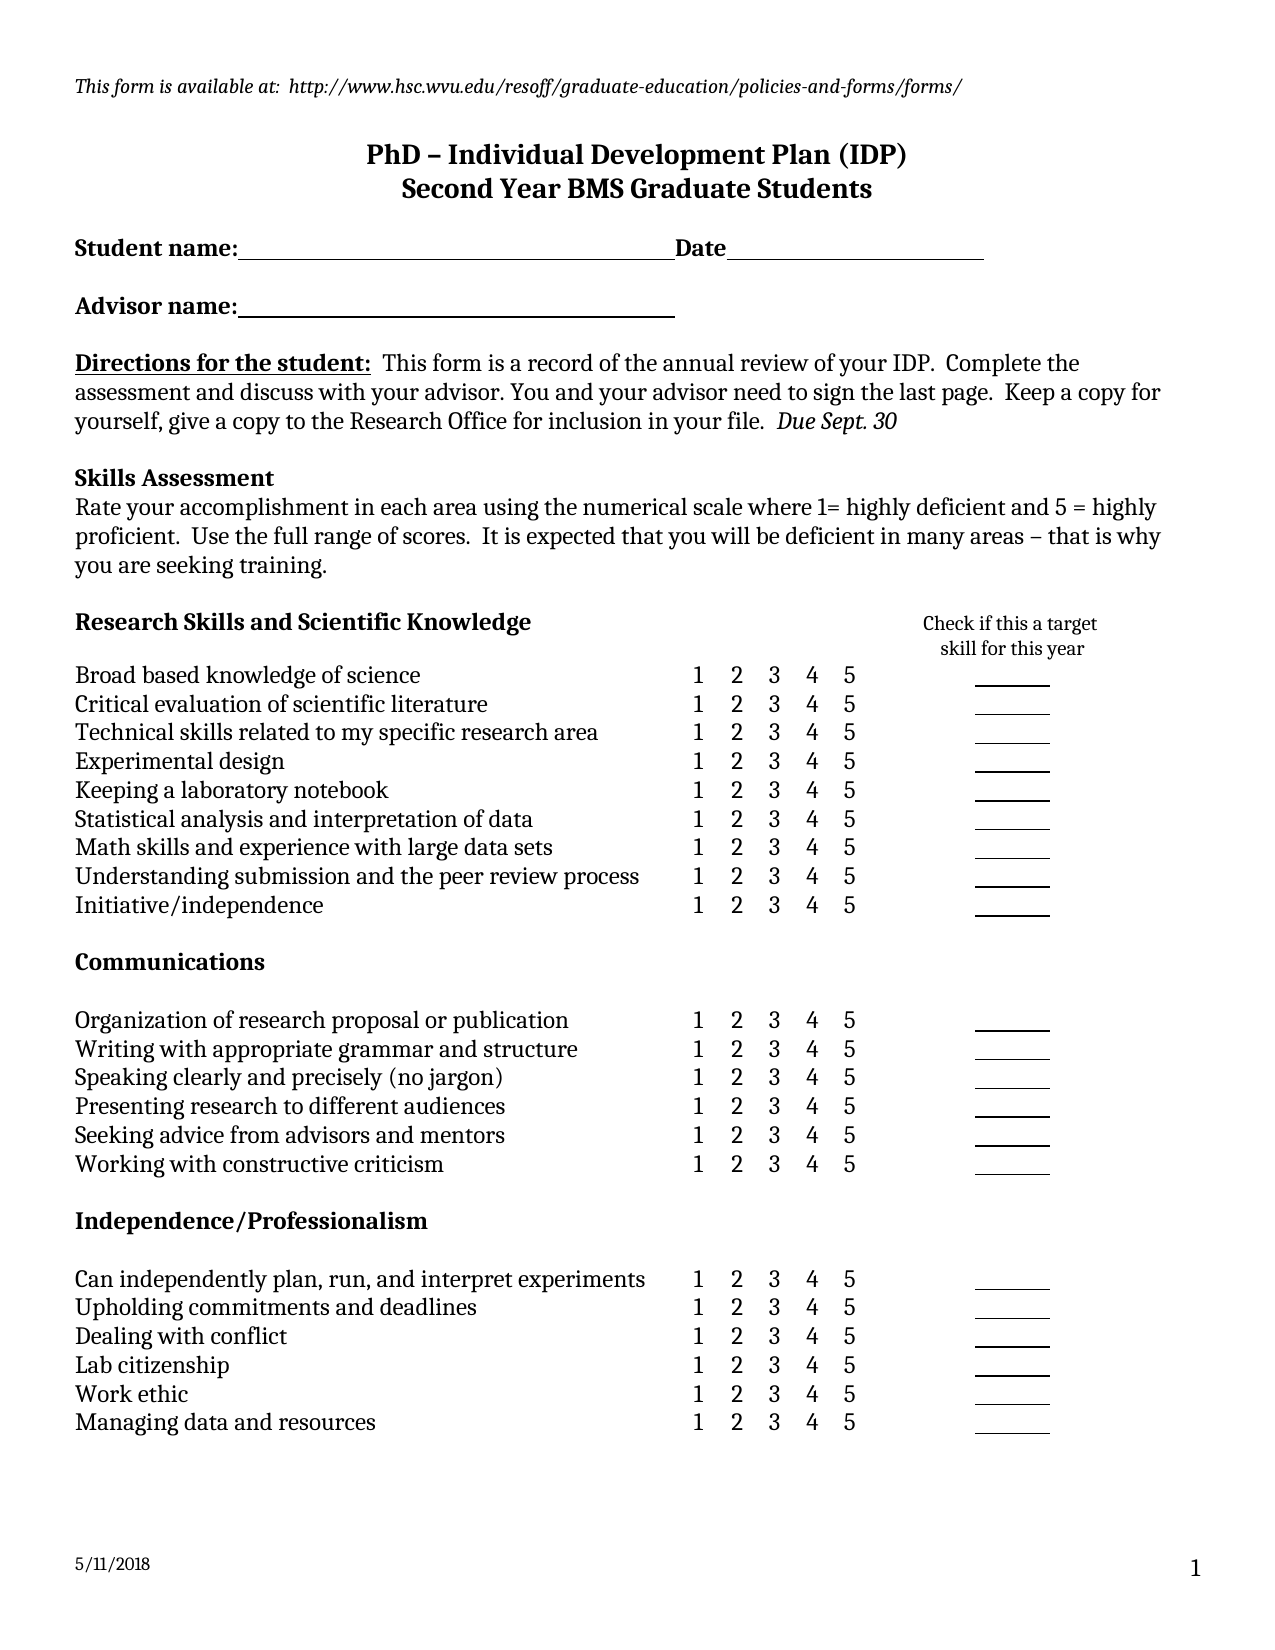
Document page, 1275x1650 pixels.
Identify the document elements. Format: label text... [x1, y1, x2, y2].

text Communications [75, 948, 1219, 977]
text Research Skills and Scientific Knowledge Check if this a target [75, 608, 1219, 637]
text Initiative/independence 1 2 3 4 5 [75, 891, 1219, 919]
text Lab citizenship 1 2 3 4 5 [75, 1351, 1219, 1379]
text Directions for the student: This form is a record of the annual review of your IDP. Complete the assessment and discuss with your advisor. You and your advisor need to sign the last page. Keep a copy for yourself, give a copy to the Research Office for inclusion in your file. Due Sept. 30 [75, 349, 1200, 436]
text Technical skills related to my specific research area 1 2 3 4 5 [75, 718, 1219, 747]
text Experimental design 1 2 3 4 5 [75, 747, 1219, 776]
text Writing with appropriate grammar and structure 1 2 3 4 5 [75, 1034, 1219, 1063]
text Broad based knowledge of science 1 2 3 4 5 [75, 661, 1219, 689]
text Upholding commitments and deadlines 1 2 3 4 5 [75, 1293, 1219, 1322]
text Speaking clearly and precisely (no jargon) 1 2 3 4 5 [75, 1063, 1219, 1092]
text Dealing with conflict 1 2 3 4 5 [75, 1322, 1219, 1351]
text Understanding submission and the peer review process 1 2 3 4 5 [75, 862, 1219, 891]
text Managing data and resources 1 2 3 4 5 [75, 1408, 1219, 1437]
text Student name: Date [75, 234, 1200, 263]
text Advisor name: [75, 292, 1200, 321]
text Independence/Professionalism [75, 1207, 1219, 1236]
text Work ethic 1 2 3 4 5 [75, 1379, 1219, 1408]
text PhD – Individual Development Plan (IDP) [75, 138, 1200, 172]
text Working with constructive criticism 1 2 3 4 5 [75, 1149, 1219, 1178]
text Seeking advice from advisors and mentors 1 2 3 4 5 [75, 1121, 1219, 1149]
text Skills Assessment [75, 464, 1200, 493]
text Rate your accomplishment in each area using the numerical scale where 1= highly deficient and 5 = highly proficient. Use the full range of scores. It is expected that you will be deficient in many areas – that is why you are seeking training. [75, 493, 1200, 579]
text Critical evaluation of scientific literature 1 2 3 4 5 [75, 689, 1219, 718]
text Second Year BMS Graduate Students [75, 172, 1200, 206]
text Math skills and experience with large data sets 1 2 3 4 5 [75, 833, 1219, 862]
text Presenting research to different audiences 1 2 3 4 5 [75, 1092, 1219, 1121]
text Statistical analysis and interpretation of data 1 2 3 4 5 [75, 804, 1219, 833]
text Organization of research proposal or publication 1 2 3 4 5 [75, 1006, 1219, 1034]
text Can independently plan, run, and interpret experiments 1 2 3 4 5 [75, 1264, 1219, 1293]
text Keeping a laboratory notebook 1 2 3 4 5 [75, 776, 1219, 804]
text skill for this year [75, 637, 1219, 661]
